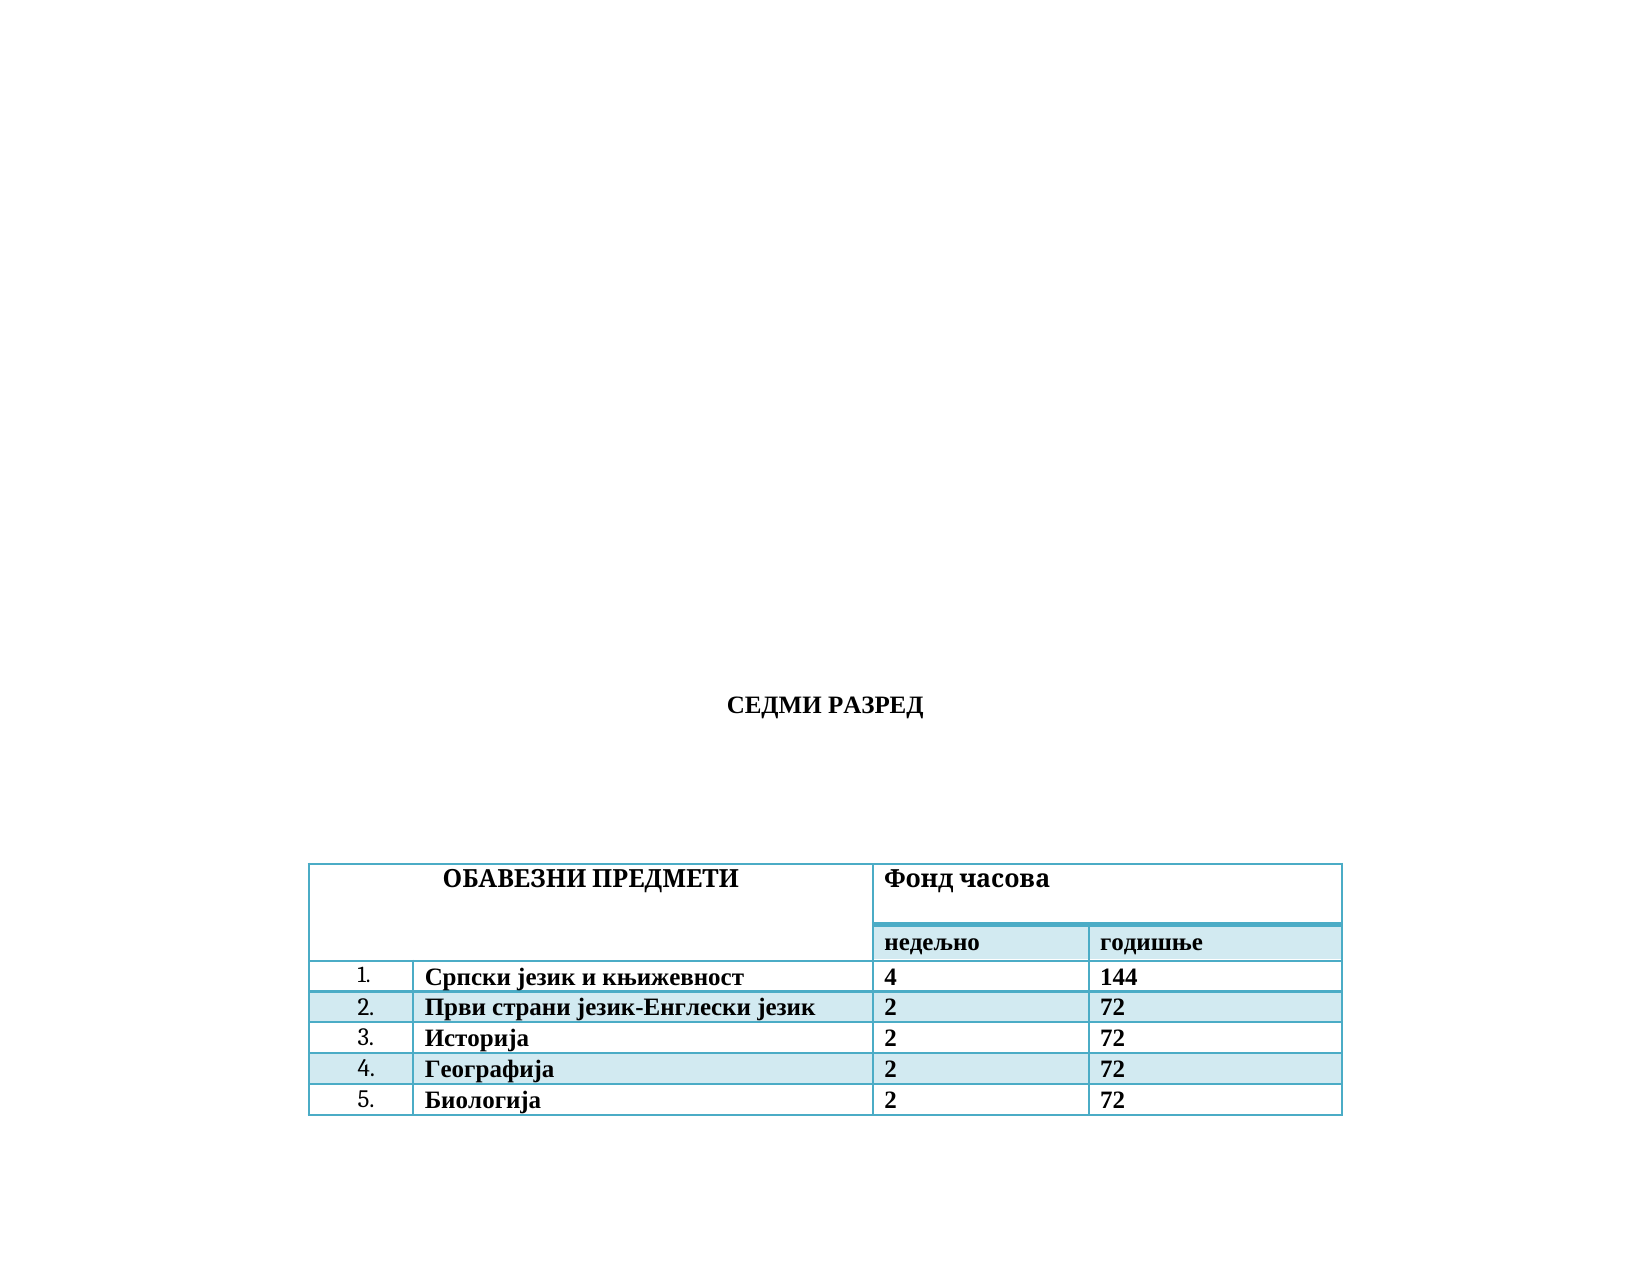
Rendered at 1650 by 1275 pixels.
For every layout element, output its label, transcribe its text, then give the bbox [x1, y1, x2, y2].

text СЕДМИ РАЗРЕД [150, 690, 1500, 719]
table_cell 2 [874, 1023, 1088, 1052]
table_cell [310, 1054, 412, 1083]
table_cell 72 [1090, 1023, 1341, 1052]
table_cell [310, 962, 412, 990]
table_cell 4 [874, 962, 1088, 990]
table_cell 144 [1090, 962, 1341, 990]
table_cell 72 [1090, 1085, 1341, 1114]
table_cell [310, 1023, 412, 1052]
table_cell [310, 993, 412, 1021]
table_cell Историја [414, 1023, 872, 1052]
table_cell Први страни језик-Енглески језик [414, 993, 872, 1021]
table_cell 72 [1090, 993, 1341, 1021]
table_cell [310, 1085, 412, 1114]
table_cell 2 [874, 993, 1088, 1021]
table_cell годишње [1090, 927, 1341, 959]
table_cell 72 [1090, 1054, 1341, 1083]
table_cell 2 [874, 1054, 1088, 1083]
table_cell недељно [874, 927, 1088, 959]
table_cell Српски језик и књижевност [414, 962, 872, 990]
table_cell Географија [414, 1054, 872, 1083]
table_header ОБАВЕЗНИ ПРЕДМЕТИ [310, 865, 872, 959]
table_cell Биологија [414, 1085, 872, 1114]
table_cell 2 [874, 1085, 1088, 1114]
table_header Фонд часова [874, 865, 1341, 922]
